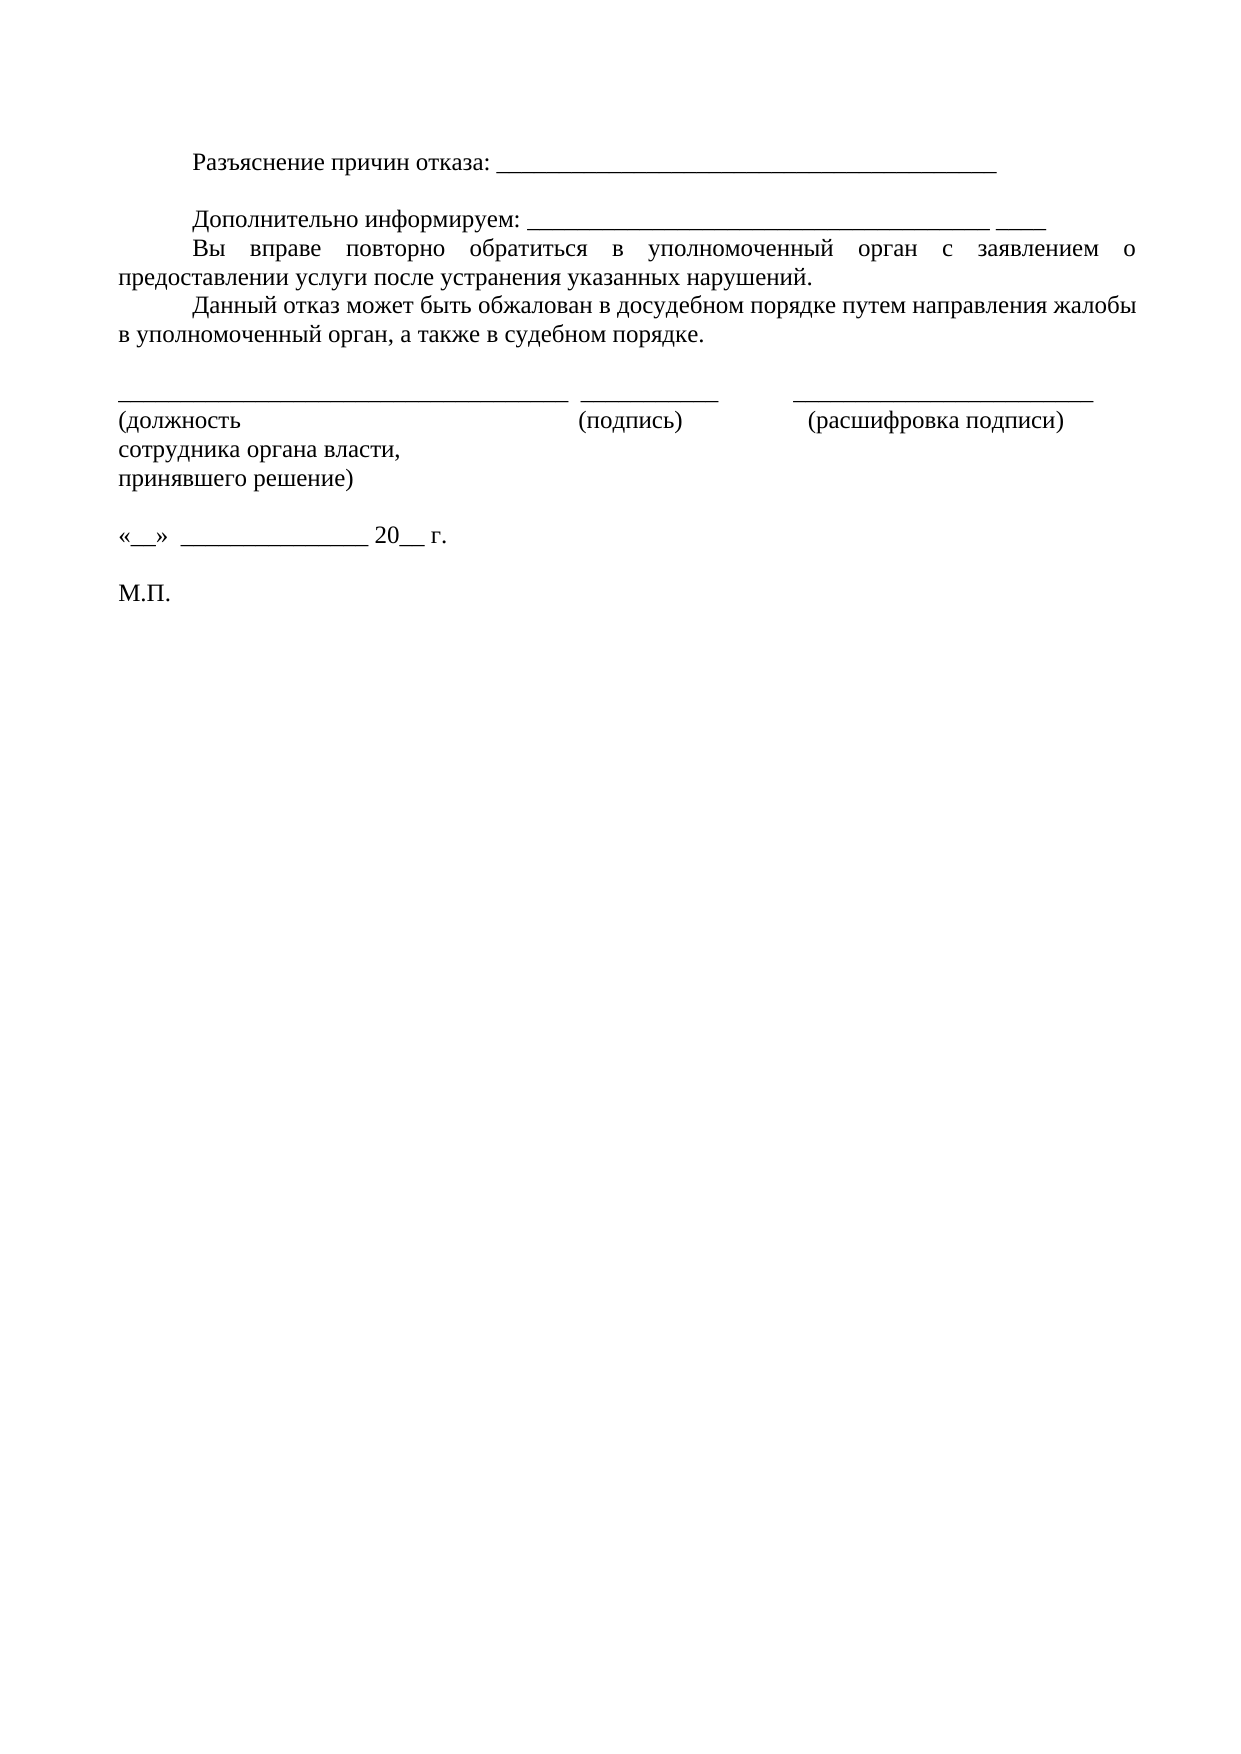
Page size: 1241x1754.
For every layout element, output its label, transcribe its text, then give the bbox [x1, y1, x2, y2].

text (должность (подпись) (расшифровка подписи) [118, 405, 1137, 434]
text «__» _______________ 20__ г. [118, 520, 1137, 549]
text М.П. [118, 578, 1137, 606]
text Вы вправе повторно обратиться в уполномоченный орган с заявлением о предоставлении услуги после устранения указанных нарушений. [118, 233, 1137, 291]
text Данный отказ может быть обжалован в досудебном порядке путем направления жалобы в уполномоченный орган, а также в судебном порядке. [118, 291, 1137, 348]
text сотрудника органа власти, [118, 434, 1137, 463]
text Дополнительно информируем: _____________________________________ ____ [118, 204, 1137, 233]
text ____________________________________ ___________ ________________________ [118, 376, 1137, 405]
text Разъяснение причин отказа: ________________________________________ [118, 147, 1137, 176]
text принявшего решение) [118, 463, 1137, 491]
